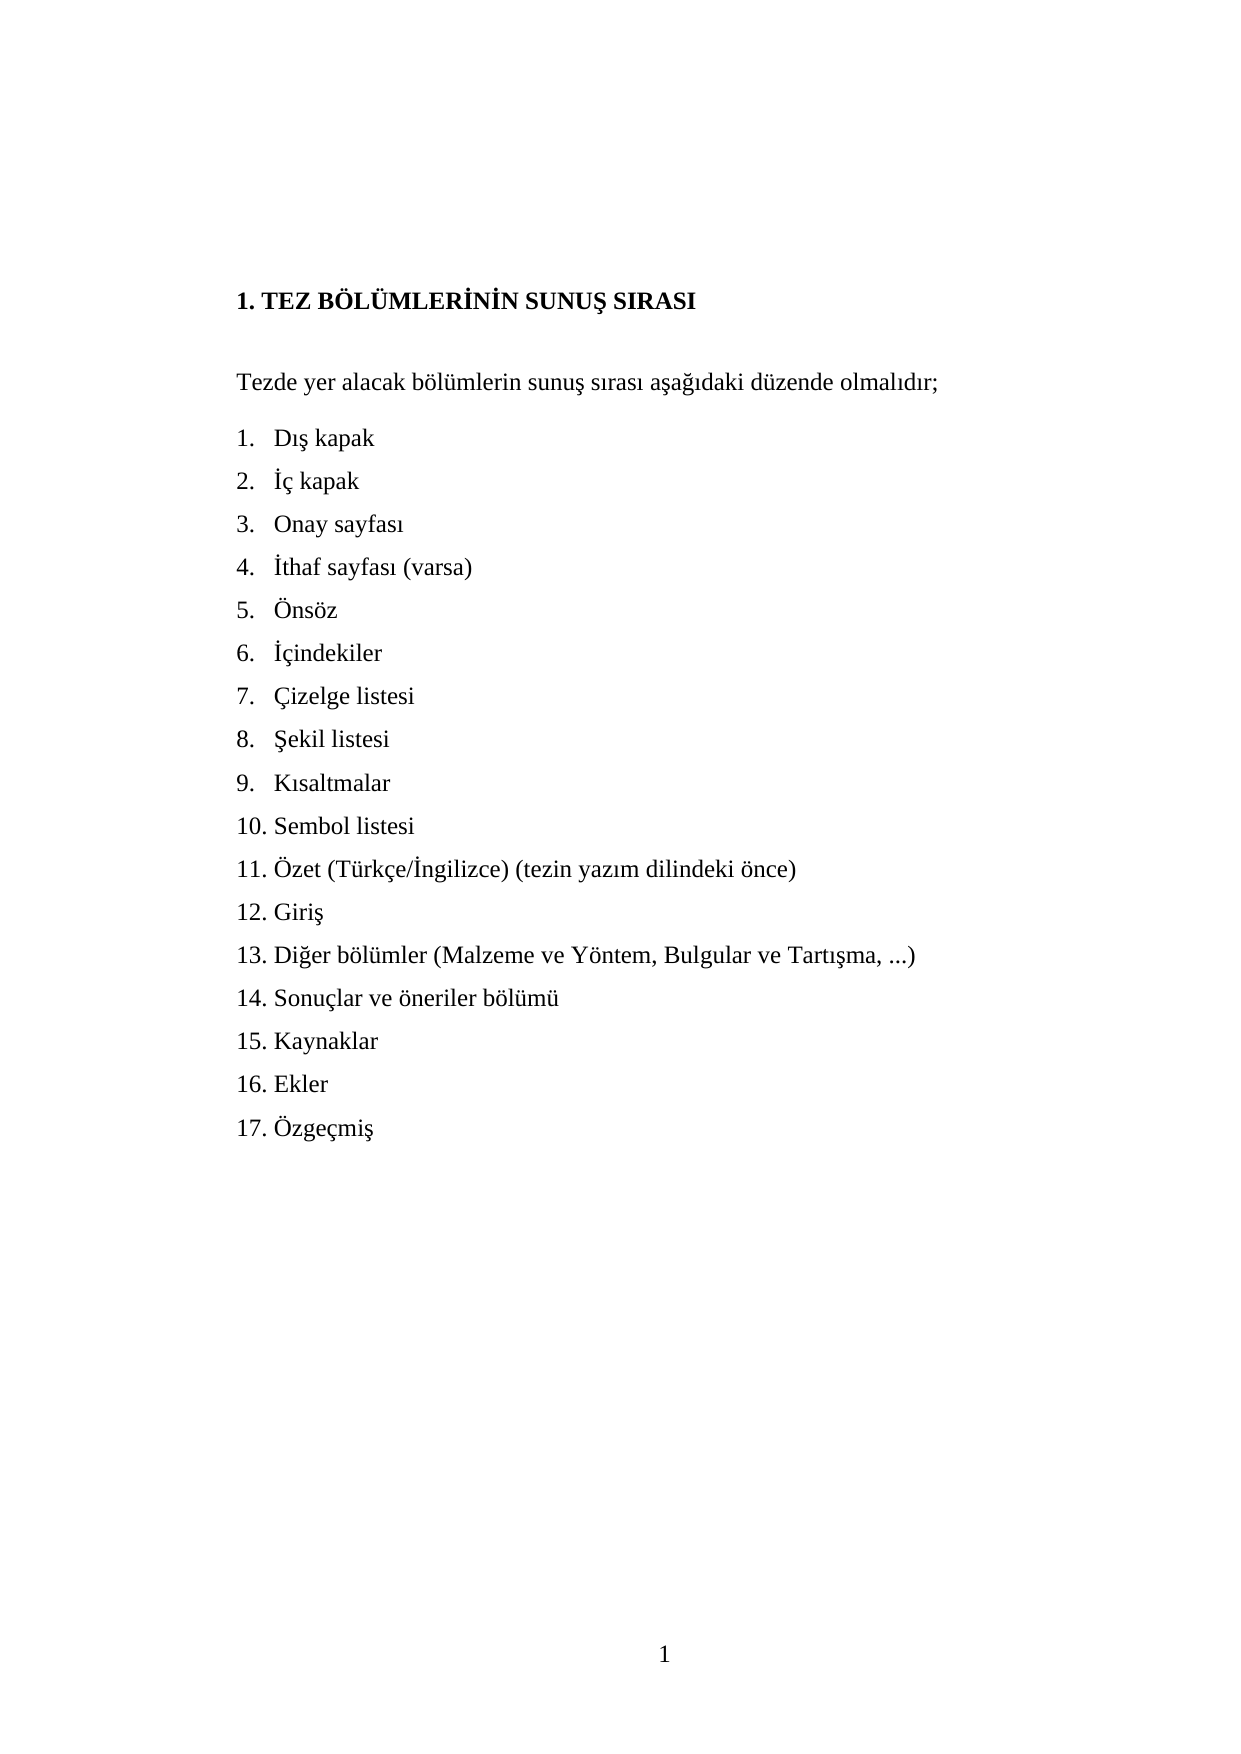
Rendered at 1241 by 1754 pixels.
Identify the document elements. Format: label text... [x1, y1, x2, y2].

list Diğer bölümler (Malzeme ve Yöntem, Bulgular ve Tartışma, ...) [236, 940, 1092, 969]
list Çizelge listesi [236, 681, 1092, 710]
list Önsöz [236, 595, 1092, 624]
list Sembol listesi [236, 811, 1092, 839]
list Özet (Türkçe/İngilizce) (tezin yazım dilindeki önce) [236, 854, 1092, 883]
list Kısaltmalar [236, 768, 1092, 796]
list İç kapak [236, 466, 1092, 494]
list Giriş [236, 897, 1092, 926]
list Şekil listesi [236, 724, 1092, 753]
list Kaynaklar [236, 1026, 1092, 1055]
list Sonuçlar ve öneriler bölümü [236, 983, 1092, 1012]
list İthaf sayfası (varsa) [236, 552, 1092, 581]
list İçindekiler [236, 638, 1092, 667]
list Dış kapak [236, 423, 1092, 451]
text Tezde yer alacak bölümlerin sunuş sırası aşağıdaki düzende olmalıdır; [236, 367, 1092, 396]
list Ekler [236, 1069, 1092, 1098]
list Onay sayfası [236, 509, 1092, 538]
subtitle TEZ BÖLÜMLERİNİN SUNUŞ SIRASI [236, 286, 1092, 315]
list Özgeçmiş [236, 1113, 1092, 1141]
